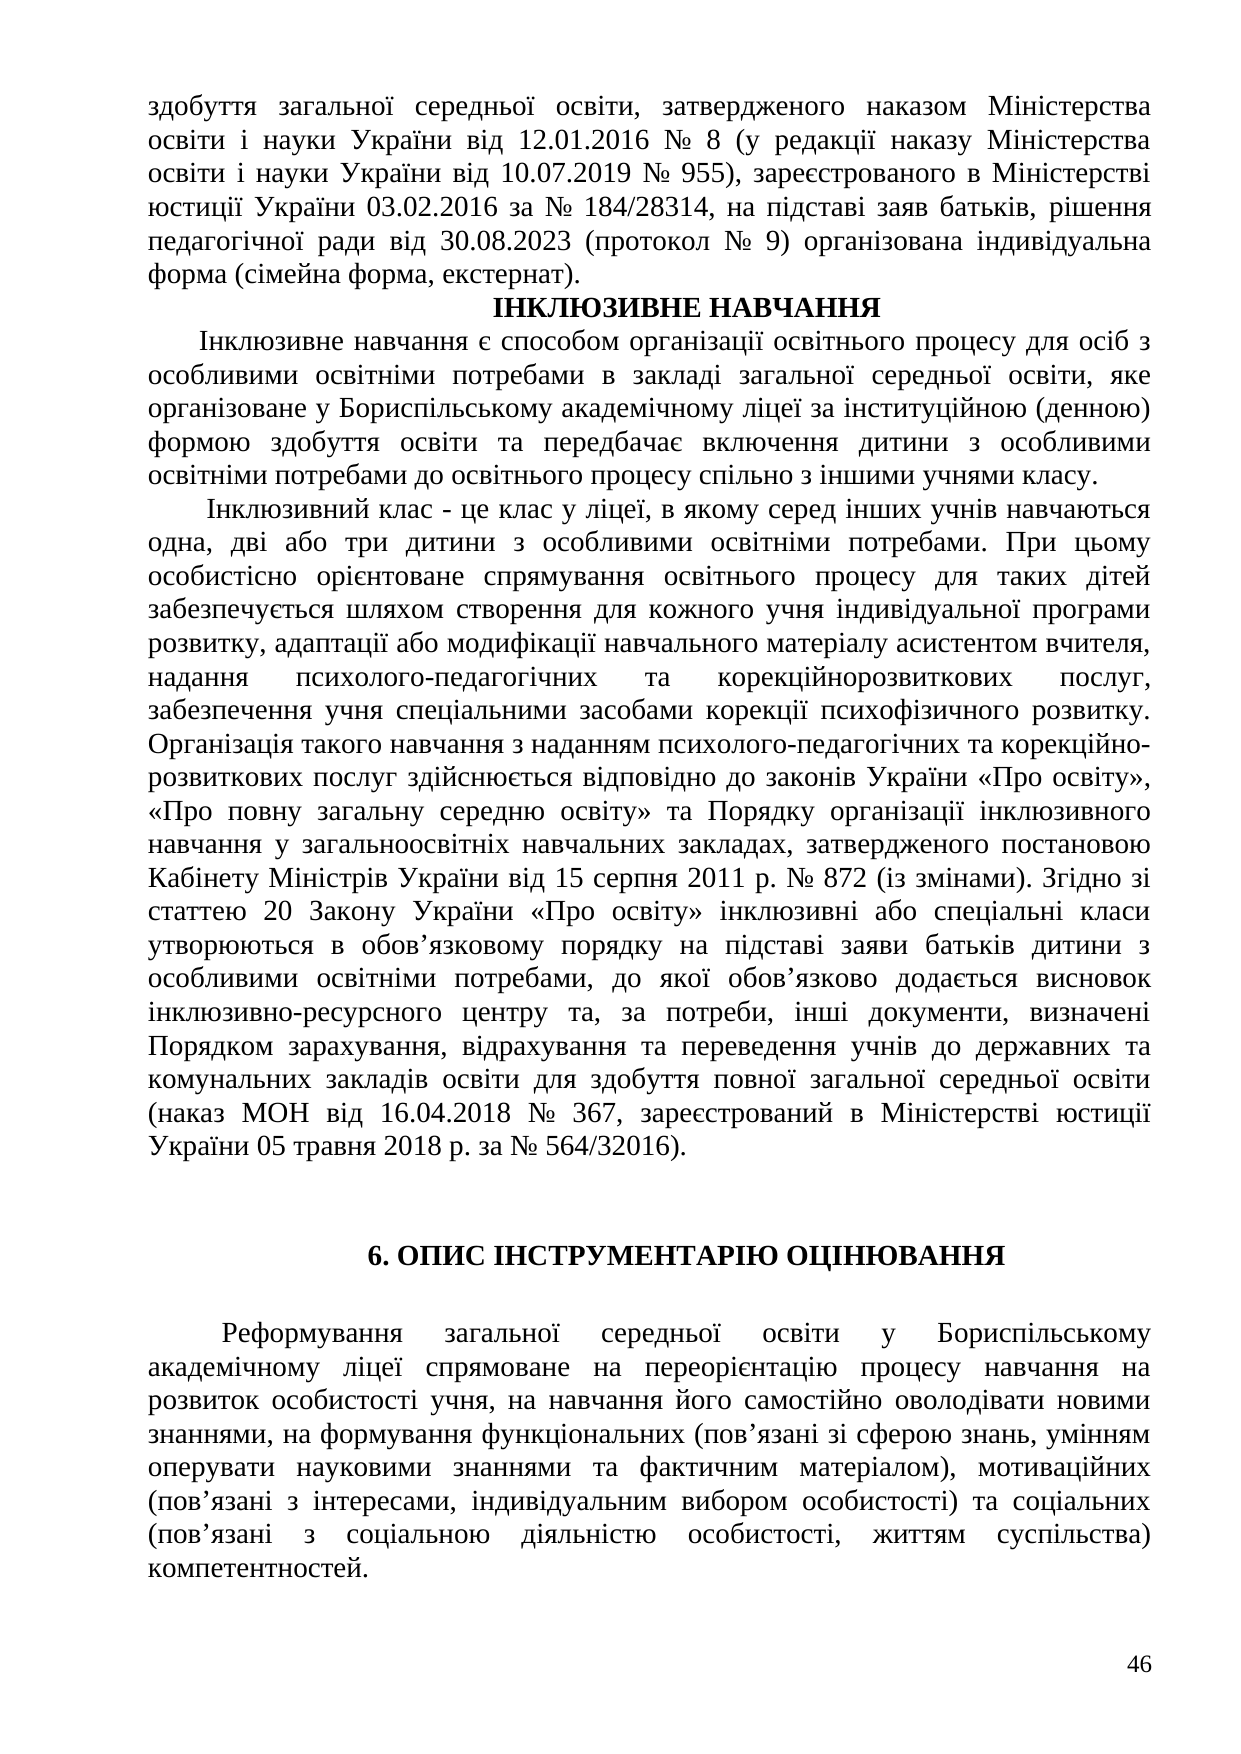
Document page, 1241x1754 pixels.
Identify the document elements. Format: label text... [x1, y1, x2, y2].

text ІНКЛЮЗИВНЕ НАВЧАННЯ [148, 290, 1152, 323]
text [148, 88, 1152, 290]
text Реформування загальної середньої освіти у Бориспільському академічному ліцеї спрямоване на переорієнтацію процесу навчання на розвиток особистості учня, на навчання його самостійно оволодівати новими знаннями, на формування функціональних (пов’язані зі сферою знань, умінням оперувати науковими знаннями та фактичним матеріалом), мотиваційних (пов’язані з інтересами, індивідуальним вибором особистості) та соціальних (пов’язані з соціальною діяльністю особистості, життям суспільства) компетентностей. [148, 1315, 1152, 1584]
text Інклюзивне навчання є способом організації освітнього процесу для осіб з особливими освітніми потребами в закладі загальної середньої освіти, яке організоване у Бориспільському академічному ліцеї за інституційною (денною) формою здобуття освіти та передбачає включення дитини з особливими освітніми потребами до освітнього процесу спільно з іншими учнями класу. [148, 323, 1152, 491]
text Інклюзивний клас - це клас у ліцеї, в якому серед інших учнів навчаються одна, дві або три дитини з особливими освітніми потребами. При цьому особистісно орієнтоване спрямування освітнього процесу для таких дітей забезпечується шляхом створення для кожного учня індивідуальної програми розвитку, адаптації або модифікації навчального матеріалу асистентом вчителя, надання психолого-педагогічних та корекційнорозвиткових послуг, забезпечення учня спеціальними засобами корекції психофізичного розвитку. Організація такого навчання з наданням психолого-педагогічних та корекційно-розвиткових послуг здійснюється відповідно до законів України «Про освіту», «Про повну загальну середню освіту» та Порядку організації інклюзивного навчання у загальноосвітніх навчальних закладах, затвердженого постановою Кабінету Міністрів України від 15 серпня 2011 р. № 872 (із змінами). Згідно зі статтею 20 Закону України «Про освіту» інклюзивні або спеціальні класи утворюються в обов’язковому порядку на підставі заяви батьків дитини з особливими освітніми потребами, до якої обов’язково додається висновок інклюзивно-ресурсного центру та, за потреби, інші документи, визначені Порядком зарахування, відрахування та переведення учнів до державних та комунальних закладів освіти для здобуття повної загальної середньої освіти (наказ МОН від 16.04.2018 № 367, зареєстрований в Міністерстві юстиції України 05 травня 2018 р. за № 564/32016). [148, 491, 1152, 1162]
text 6. ОПИС ІНСТРУМЕНТАРІЮ ОЦІНЮВАННЯ [148, 1238, 1152, 1272]
